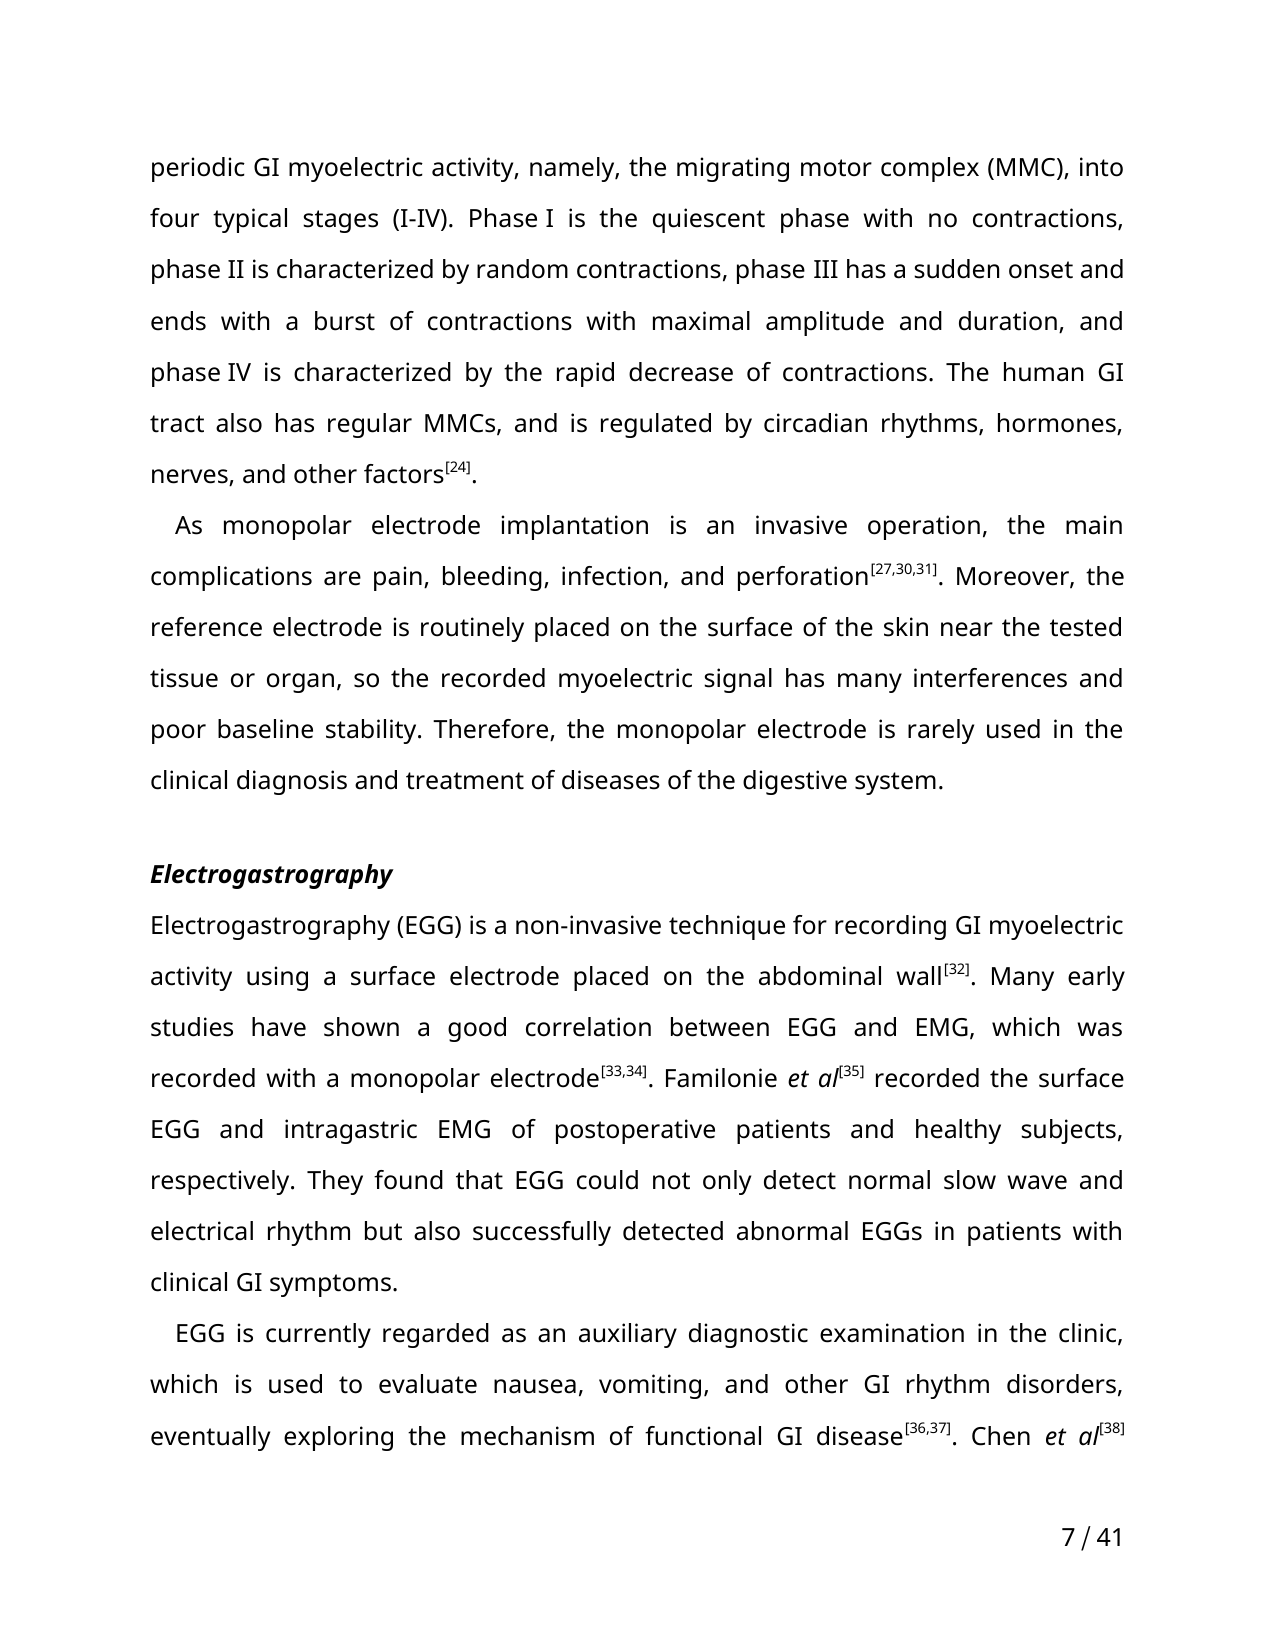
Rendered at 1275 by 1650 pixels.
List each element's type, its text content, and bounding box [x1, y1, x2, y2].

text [150, 150, 1125, 490]
text Electrogastrography (EGG) is a non-invasive technique for recording GI myoelectric activity using a surface electrode placed on the abdominal wall[32]. Many early studies have shown a good correlation between EGG and EMG, which was recorded with a monopolar electrode[33,34]. Familonie et al[35] recorded the surface EGG and intragastric EMG of postoperative patients and healthy subjects, respectively. They found that EGG could not only detect normal slow wave and electrical rhythm but also successfully detected abnormal EGGs in patients with clinical GI symptoms. [150, 908, 1125, 1299]
text As monopolar electrode implantation is an invasive operation, the main complications are pain, bleeding, infection, and perforation[27,30,31]. Moreover, the reference electrode is routinely placed on the surface of the skin near the tested tissue or organ, so the recorded myoelectric signal has many interferences and poor baseline stability. Therefore, the monopolar electrode is rarely used in the clinical diagnosis and treatment of diseases of the digestive system. [150, 507, 1125, 797]
text Electrogastrography [150, 857, 1125, 891]
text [150, 1316, 1125, 1452]
